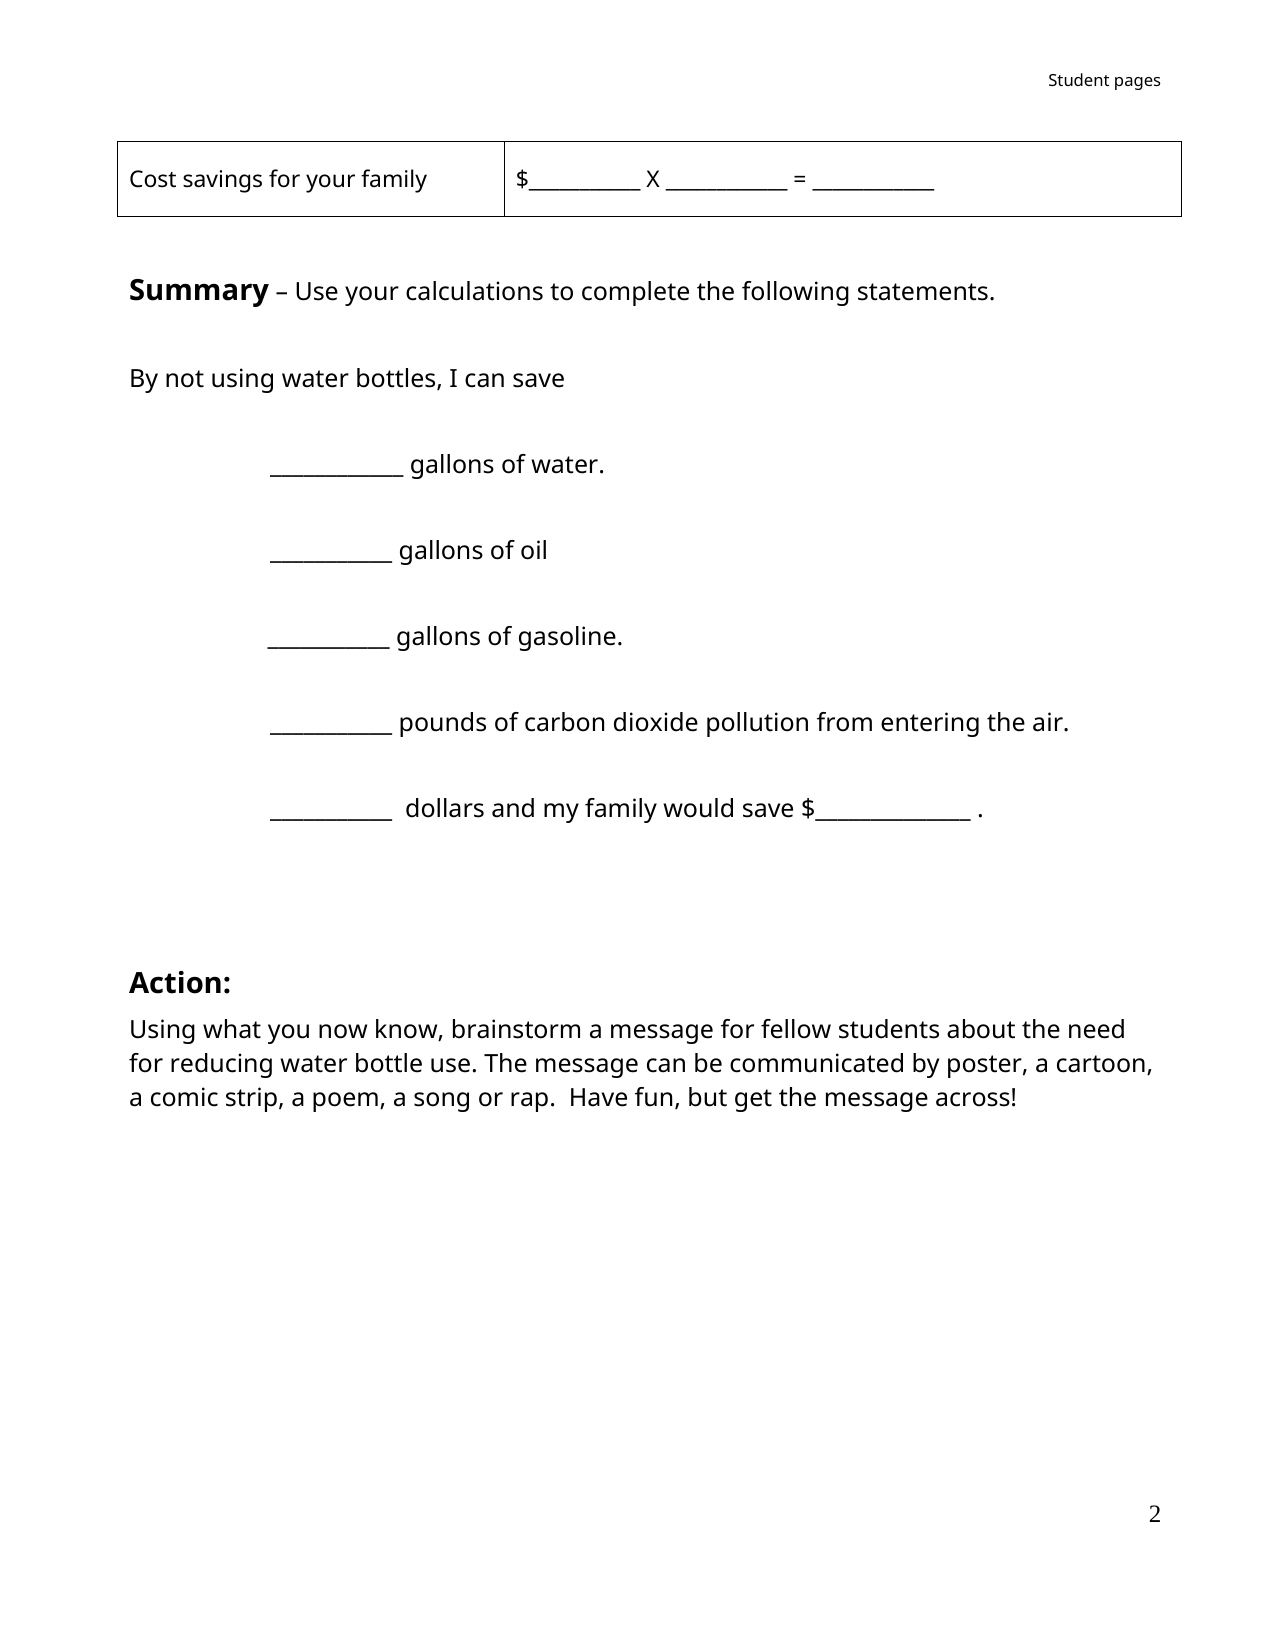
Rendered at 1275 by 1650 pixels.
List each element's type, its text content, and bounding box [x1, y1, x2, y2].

text Summary – Use your calculations to complete the following statements. [129, 269, 1161, 308]
table_cell Cost savings for your family [118, 142, 504, 216]
text Using what you now know, brainstorm a message for fellow students about the need for reducing water bottle use. The message can be communicated by poster, a cartoon, a comic strip, a poem, a song or rap. Have fun, but get the message across! [129, 1011, 1161, 1114]
text Action: [129, 963, 1161, 1002]
text ___________ pounds of carbon dioxide pollution from entering the air. [270, 705, 1161, 739]
table_cell $___________ X ____________ = ____________ [505, 142, 1181, 216]
text ____________ gallons of water. [270, 447, 1161, 481]
text ___________ gallons of gasoline. [261, 619, 1161, 653]
text By not using water bottles, I can save [129, 361, 1161, 394]
text ___________ dollars and my family would save $______________ . [270, 791, 1161, 825]
text ___________ gallons of oil [270, 533, 1161, 567]
